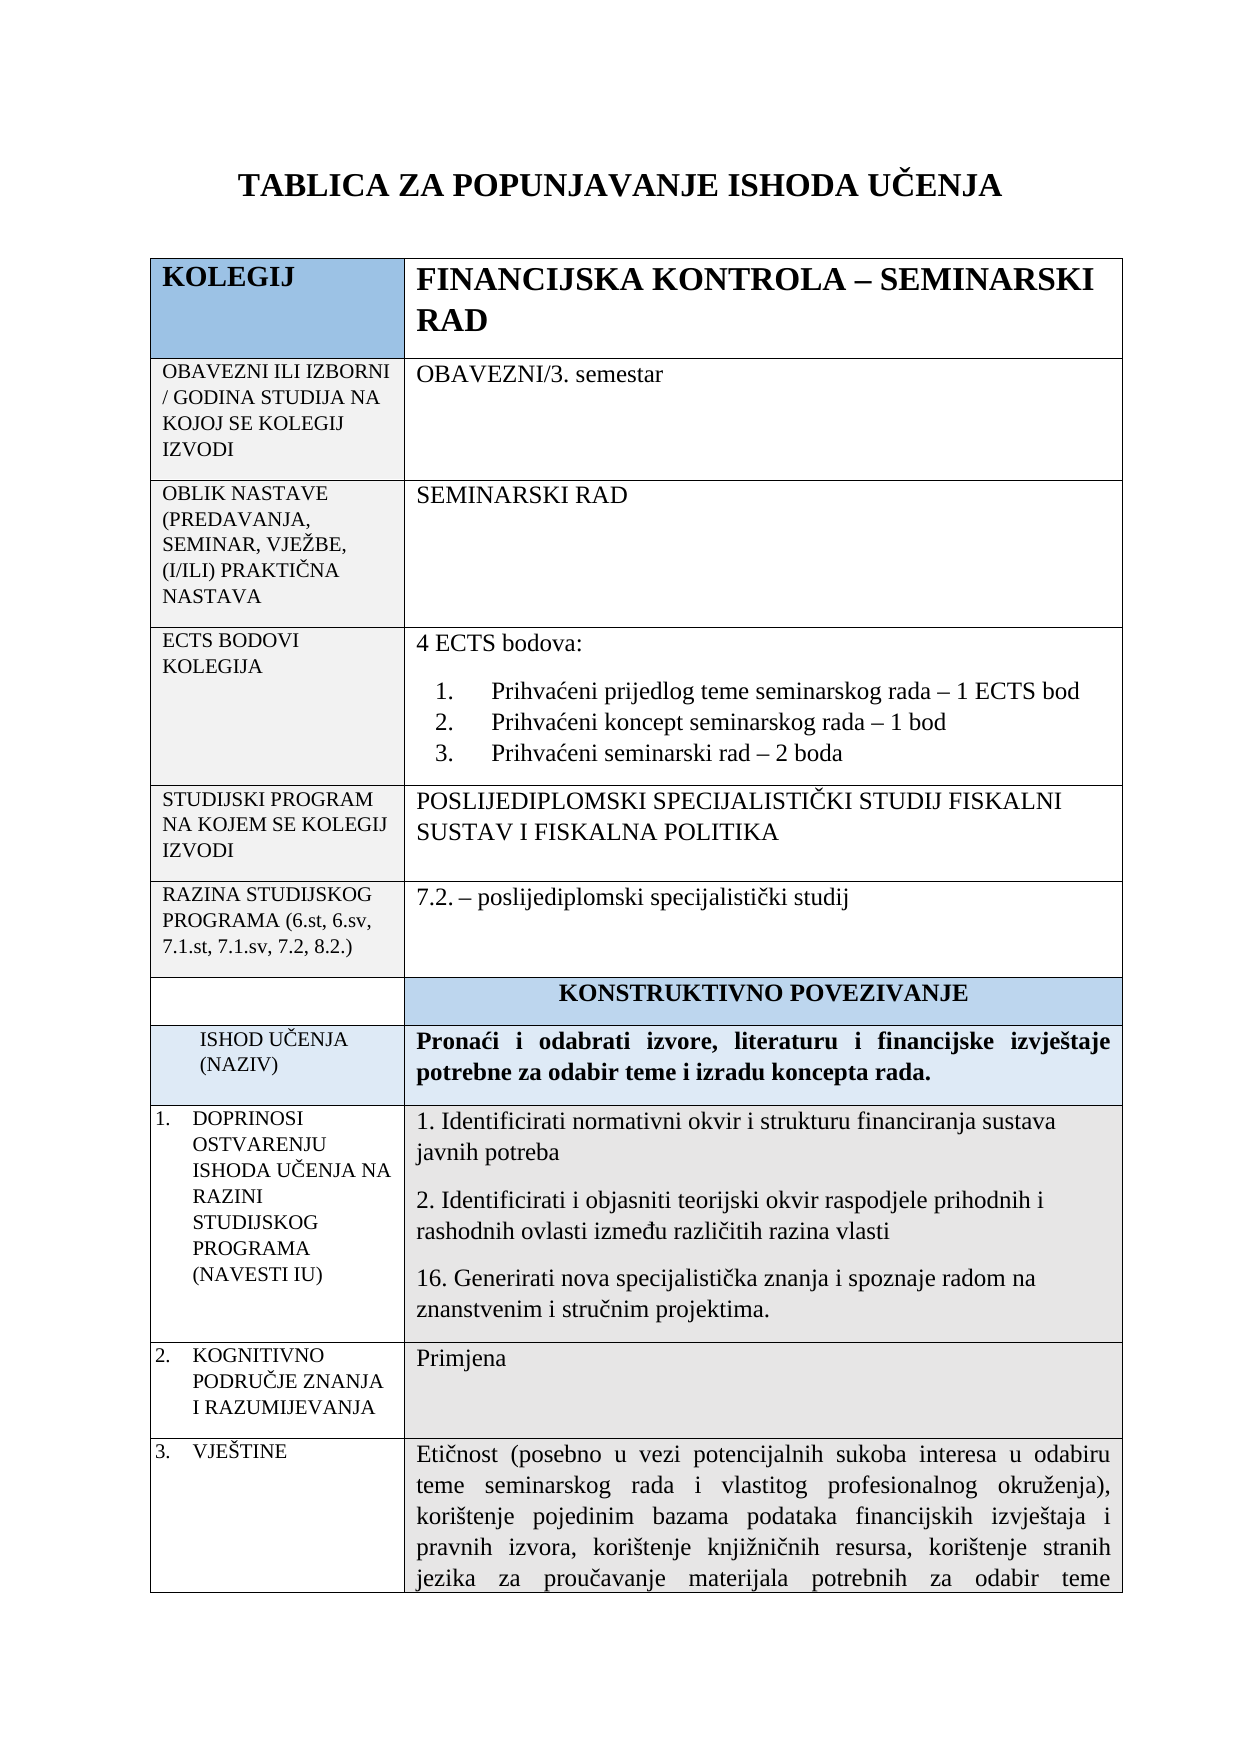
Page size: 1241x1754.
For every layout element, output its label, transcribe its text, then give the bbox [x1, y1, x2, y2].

table_cell Primjena [405, 1343, 1122, 1438]
table_cell VJEŠTINE [151, 1439, 404, 1592]
table_cell KOGNITIVNO PODRUČJE ZNANJA I RAZUMIJEVANJA [151, 1343, 404, 1438]
table_cell ISHOD UČENJA (NAZIV) [151, 1026, 404, 1105]
table_cell SEMINARSKI RAD [405, 481, 1122, 627]
table_cell POSLIJEDIPLOMSKI SPECIJALISTIČKI STUDIJ FISKALNI SUSTAV I FISKALNA POLITIKA [405, 786, 1122, 881]
table_cell KONSTRUKTIVNO POVEZIVANJE [405, 978, 1122, 1025]
table_header FINANCIJSKA KONTROLA – SEMINARSKI RAD [405, 259, 1122, 358]
table_cell [151, 978, 404, 1025]
table_cell STUDIJSKI PROGRAM NA KOJEM SE KOLEGIJ IZVODI [151, 786, 404, 881]
table_cell 4 ECTS bodova: Prihvaćeni prijedlog teme seminarskog rada – 1 ECTS bod Prihvaćeni koncept seminarskog rada – 1 bod Prihvaćeni seminarski rad – 2 boda [405, 628, 1122, 785]
table_cell RAZINA STUDIJSKOG PROGRAMA (6.st, 6.sv, 7.1.st, 7.1.sv, 7.2, 8.2.) [151, 882, 404, 977]
table_cell DOPRINOSI OSTVARENJU ISHODA UČENJA NA RAZINI STUDIJSKOG PROGRAMA (NAVESTI IU) [151, 1106, 404, 1342]
table_cell 1. Identificirati normativni okvir i strukturu financiranja sustava javnih potreba 2. Identificirati i objasniti teorijski okvir raspodjele prihodnih i rashodnih ovlasti između različitih razina vlasti 16. Generirati nova specijalistička znanja i spoznaje radom na znanstvenim i stručnim projektima. [405, 1106, 1122, 1342]
table_cell OBAVEZNI ILI IZBORNI / GODINA STUDIJA NA KOJOJ SE KOLEGIJ IZVODI [151, 359, 404, 479]
table_header KOLEGIJ [151, 259, 404, 358]
table_cell Pronaći i odabrati izvore, literaturu i financijske izvještaje potrebne za odabir teme i izradu koncepta rada. [405, 1026, 1122, 1105]
table_cell OBLIK NASTAVE (PREDAVANJA, SEMINAR, VJEŽBE, (I/ILI) PRAKTIČNA NASTAVA [151, 481, 404, 627]
table_cell ECTS BODOVI KOLEGIJA [151, 628, 404, 785]
table_cell OBAVEZNI/3. semestar [405, 359, 1122, 479]
table_cell 7.2. – poslijediplomski specijalistički studij [405, 882, 1122, 977]
text TABLICA ZA POPUNJAVANJE ISHODA UČENJA [148, 168, 1093, 203]
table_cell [405, 1439, 1122, 1592]
